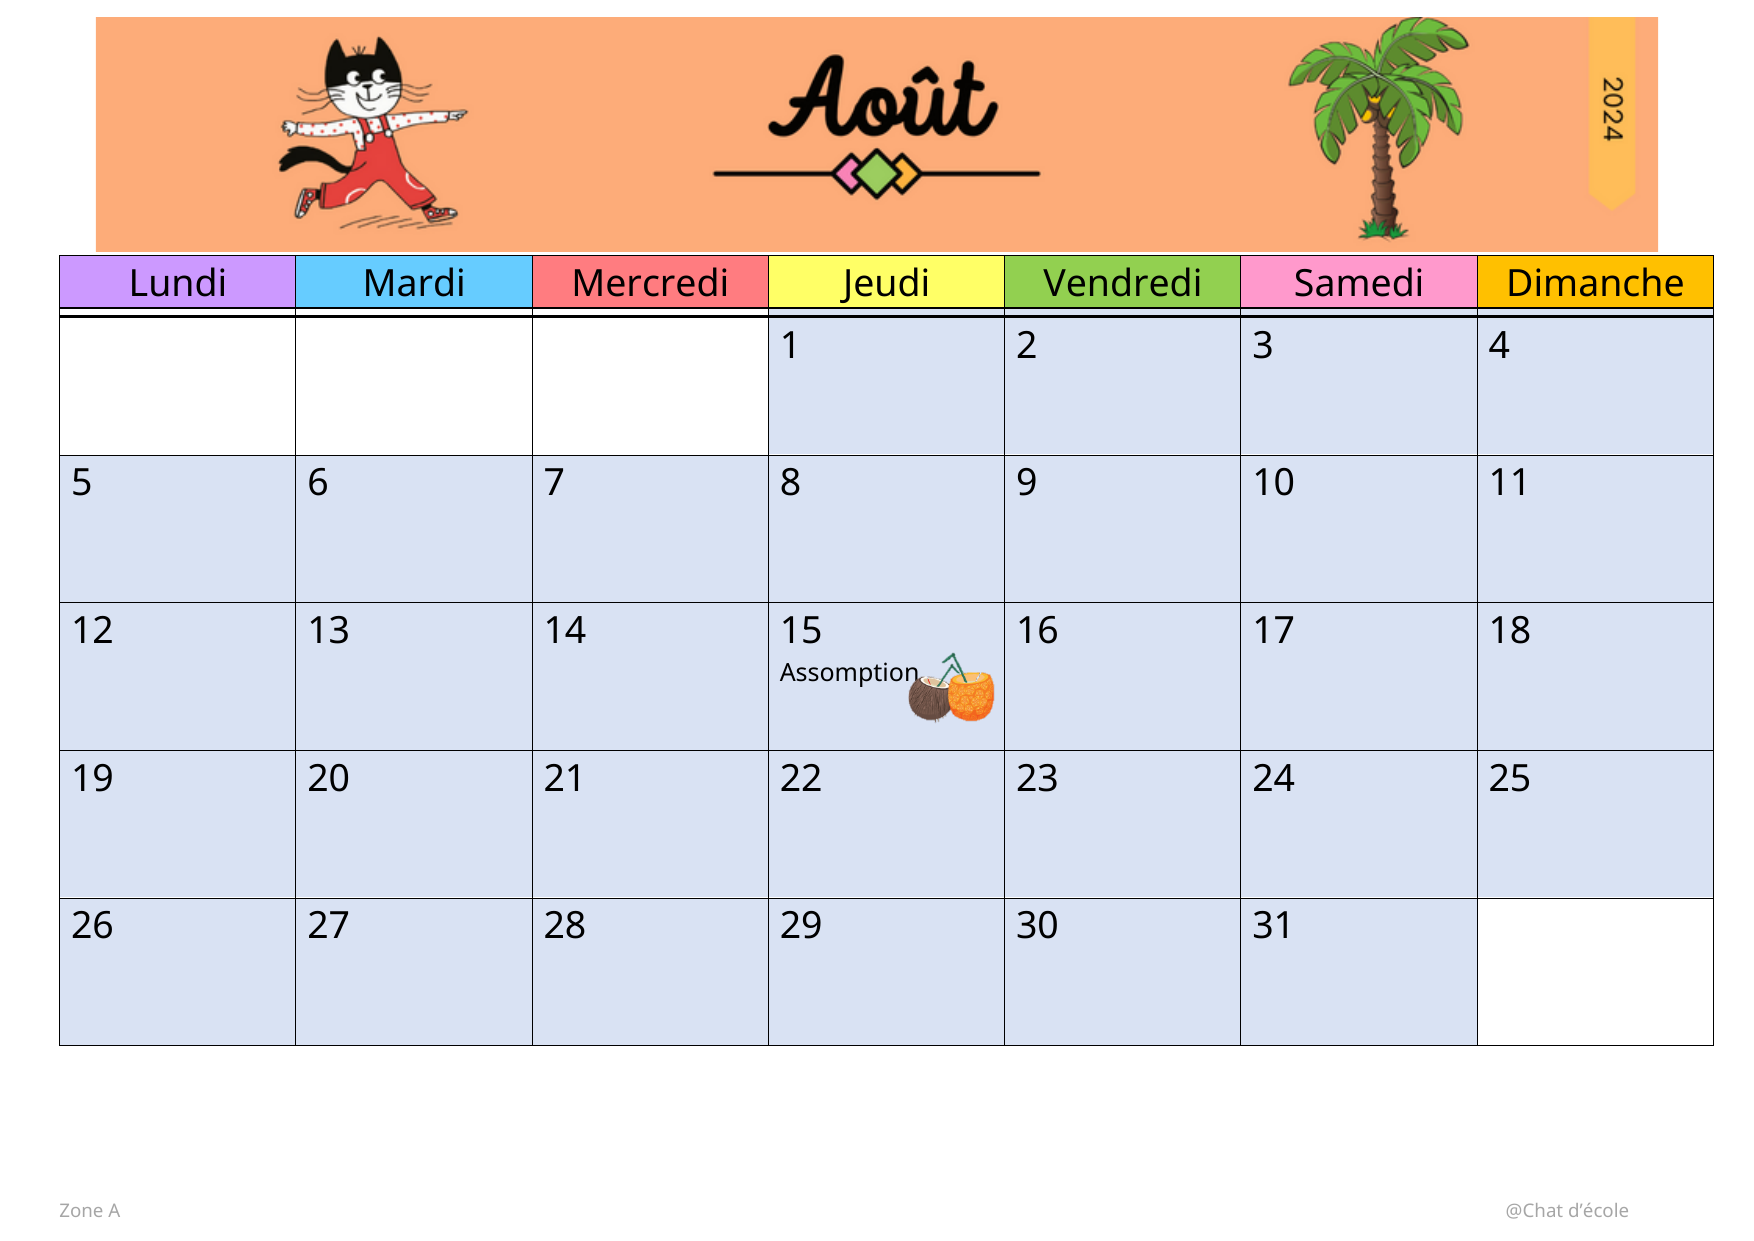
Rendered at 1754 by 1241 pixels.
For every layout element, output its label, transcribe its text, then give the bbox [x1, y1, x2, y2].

table_cell 21 [533, 751, 768, 897]
table_cell 22 [769, 751, 1004, 897]
table_header Mardi [296, 256, 532, 307]
table_cell [60, 318, 295, 454]
table_cell 25 [1478, 751, 1713, 897]
picture [95, 17, 1659, 252]
table_cell 6 [296, 456, 532, 602]
table_cell 13 [296, 603, 532, 750]
table_cell 23 [1005, 751, 1240, 897]
table_cell 3 [1241, 318, 1477, 454]
table_cell 26 [60, 899, 295, 1045]
table_cell [296, 309, 532, 315]
table_cell 5 [60, 456, 295, 602]
table_header Lundi [60, 256, 295, 307]
table_header Samedi [1241, 256, 1477, 307]
table_cell 12 [60, 603, 295, 750]
table_cell 8 [769, 456, 1004, 602]
table_cell 16 [1005, 603, 1240, 750]
table_header Vendredi [1005, 256, 1240, 307]
table_cell [533, 309, 768, 315]
table_cell 17 [1241, 603, 1477, 750]
table_header Dimanche [1478, 256, 1713, 307]
table_cell 31 [1241, 899, 1477, 1045]
table_cell 2 [1005, 318, 1240, 454]
table_cell [533, 318, 768, 454]
table_cell 18 [1478, 603, 1713, 750]
table_cell 20 [296, 751, 532, 897]
table_cell [1478, 899, 1713, 1045]
table_cell 7 [533, 456, 768, 602]
table_cell 24 [1241, 751, 1477, 897]
table_cell 10 [1241, 456, 1477, 602]
table_cell 4 [1478, 318, 1713, 454]
table_cell 11 [1478, 456, 1713, 602]
picture [908, 617, 999, 741]
table_cell 27 [296, 899, 532, 1045]
table_cell 19 [60, 751, 295, 897]
table_cell 30 [1005, 899, 1240, 1045]
table_cell 9 [1005, 456, 1240, 602]
table_cell 15 Assomption [769, 603, 1004, 750]
table_cell 1 [769, 318, 1004, 454]
table_cell 14 [533, 603, 768, 750]
table_cell [296, 318, 532, 454]
table_cell [60, 309, 295, 315]
table_cell 29 [769, 899, 1004, 1045]
table_cell 28 [533, 899, 768, 1045]
table_header Jeudi [769, 256, 1004, 307]
table_header Mercredi [533, 256, 768, 307]
